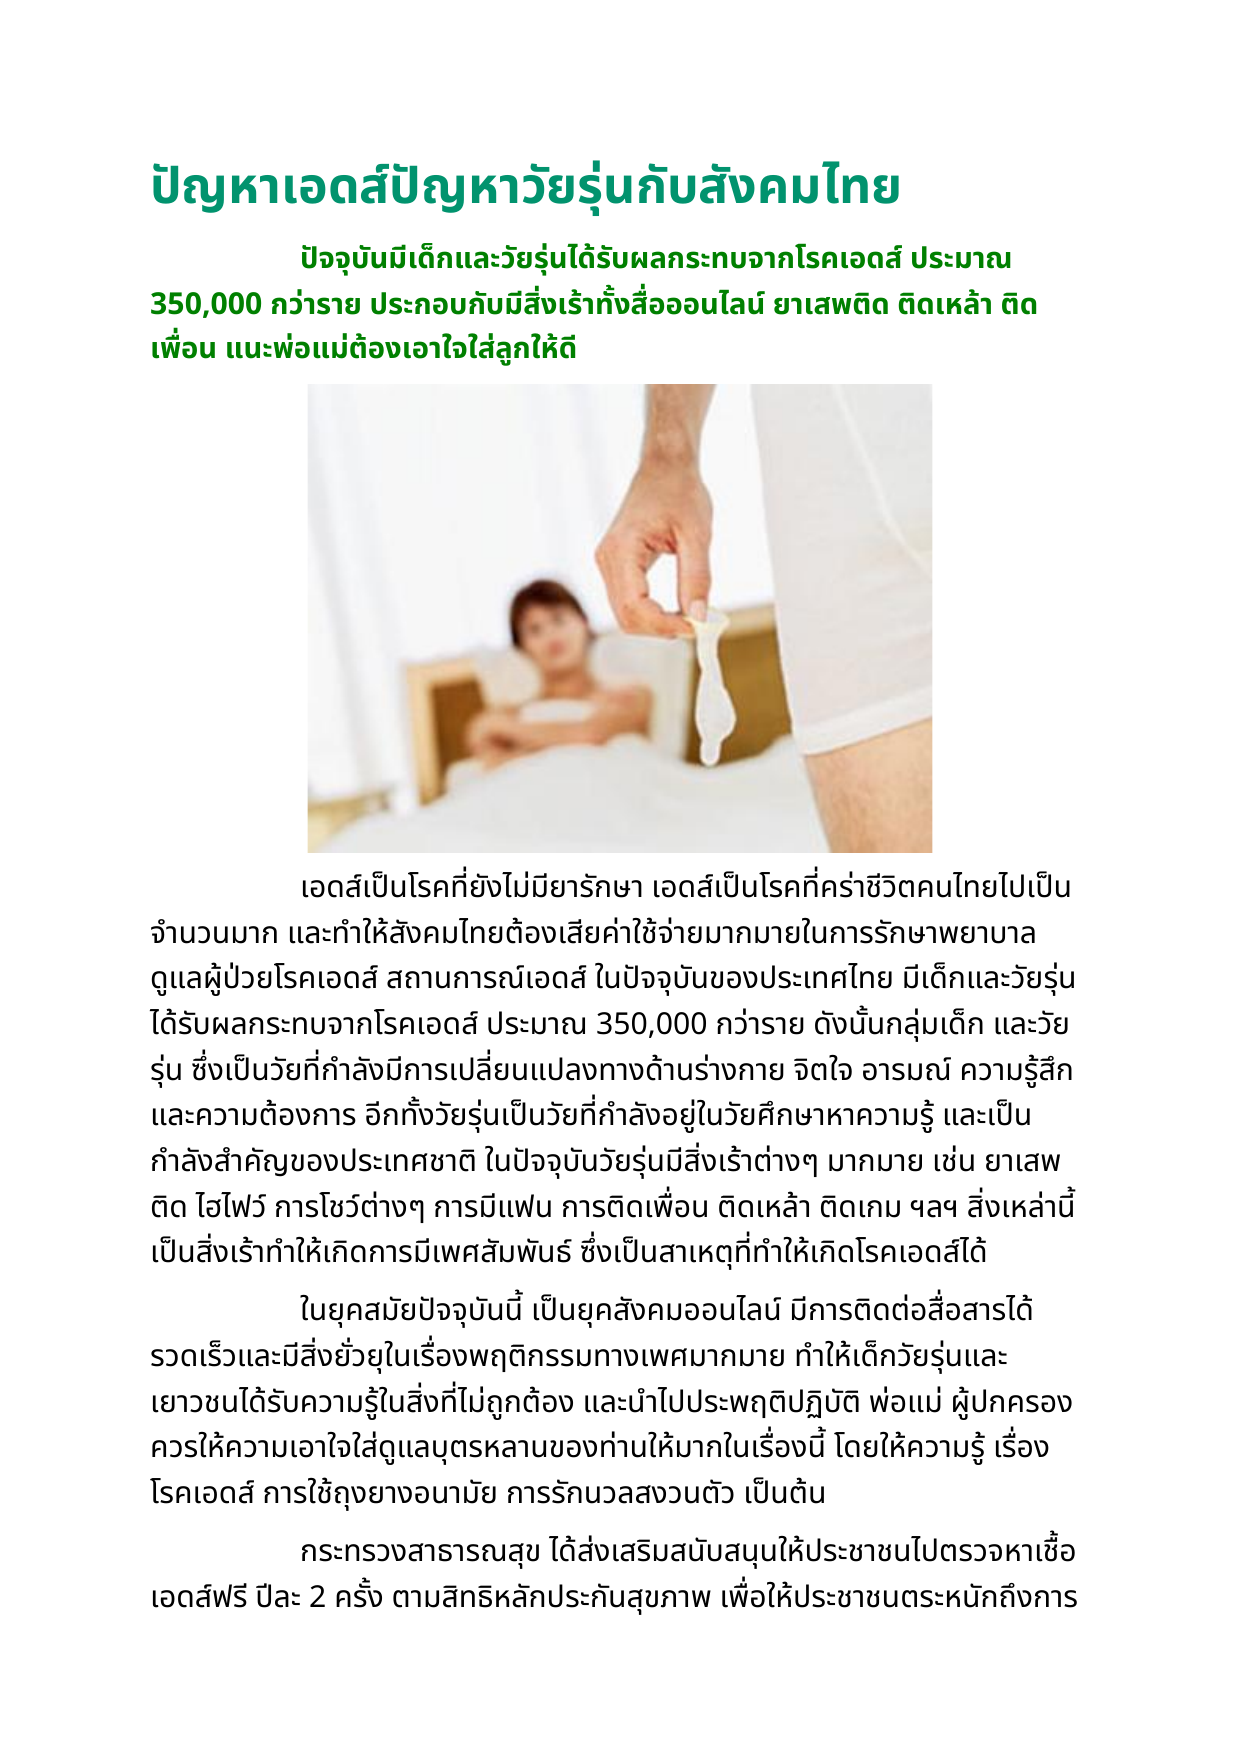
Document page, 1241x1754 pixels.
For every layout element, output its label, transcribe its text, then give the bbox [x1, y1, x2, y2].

picture [307, 384, 933, 853]
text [150, 1529, 1090, 1621]
text เอดส์เป็นโรคที่ยังไม่มียารักษา เอดส์เป็นโรคที่คร่าชีวิตคนไทยไปเป็นจำนวนมาก และทำให้สังคมไทยต้องเสียค่าใช้จ่ายมากมายในการรักษาพยาบาลดูแลผู้ป่วยโรคเอดส์ สถานการณ์เอดส์ ในปัจจุบันของประเทศไทย มีเด็กและวัยรุ่นได้รับผลกระทบจากโรคเอดส์ ประมาณ 350,000 กว่าราย ดังนั้นกลุ่มเด็ก และวัยรุ่น ซึ่งเป็นวัยที่กำลังมีการเปลี่ยนแปลงทางด้านร่างกาย จิตใจ อารมณ์ ความรู้สึก และความต้องการ อีกทั้งวัยรุ่นเป็นวัยที่กำลังอยู่ในวัยศึกษาหาความรู้ และเป็นกำลังสำคัญของประเทศชาติ ในปัจจุบันวัยรุ่นมีสิ่งเร้าต่างๆ มากมาย เช่น ยาเสพติด ไฮไฟว์ การโชว์ต่างๆ การมีแฟน การติดเพื่อน ติดเหล้า ติดเกม ฯลฯ สิ่งเหล่านี้เป็นสิ่งเร้าทำให้เกิดการมีเพศสัมพันธ์ ซึ่งเป็นสาเหตุที่ทำให้เกิดโรคเอดส์ได้ [150, 865, 1090, 1276]
text ในยุคสมัยปัจจุบันนี้ เป็นยุคสังคมออนไลน์ มีการติดต่อสื่อสารได้รวดเร็วและมีสิ่งยั่วยุในเรื่องพฤติกรรมทางเพศมากมาย ทำให้เด็กวัยรุ่นและเยาวชนได้รับความรู้ในสิ่งที่ไม่ถูกต้อง และนำไปประพฤติปฏิบัติ พ่อแม่ ผู้ปกครอง ควรให้ความเอาใจใส่ดูแลบุตรหลานของท่านให้มากในเรื่องนี้ โดยให้ความรู้ เรื่องโรคเอดส์ การใช้ถุงยางอนามัย การรักนวลสงวนตัว เป็นต้น [150, 1289, 1090, 1517]
text ปัจจุบันมีเด็กและวัยรุ่นได้รับผลกระทบจากโรคเอดส์ ประมาณ 350,000 กว่าราย ประกอบกับมีสิ่งเร้าทั้งสื่อออนไลน์ ยาเสพติด ติดเหล้า ติดเพื่อน แนะพ่อแม่ต้องเอาใจใส่ลูกให้ดี [150, 238, 1090, 372]
text ปัญหาเอดส์ปัญหาวัยรุ่นกับสังคมไทย [150, 150, 1090, 226]
